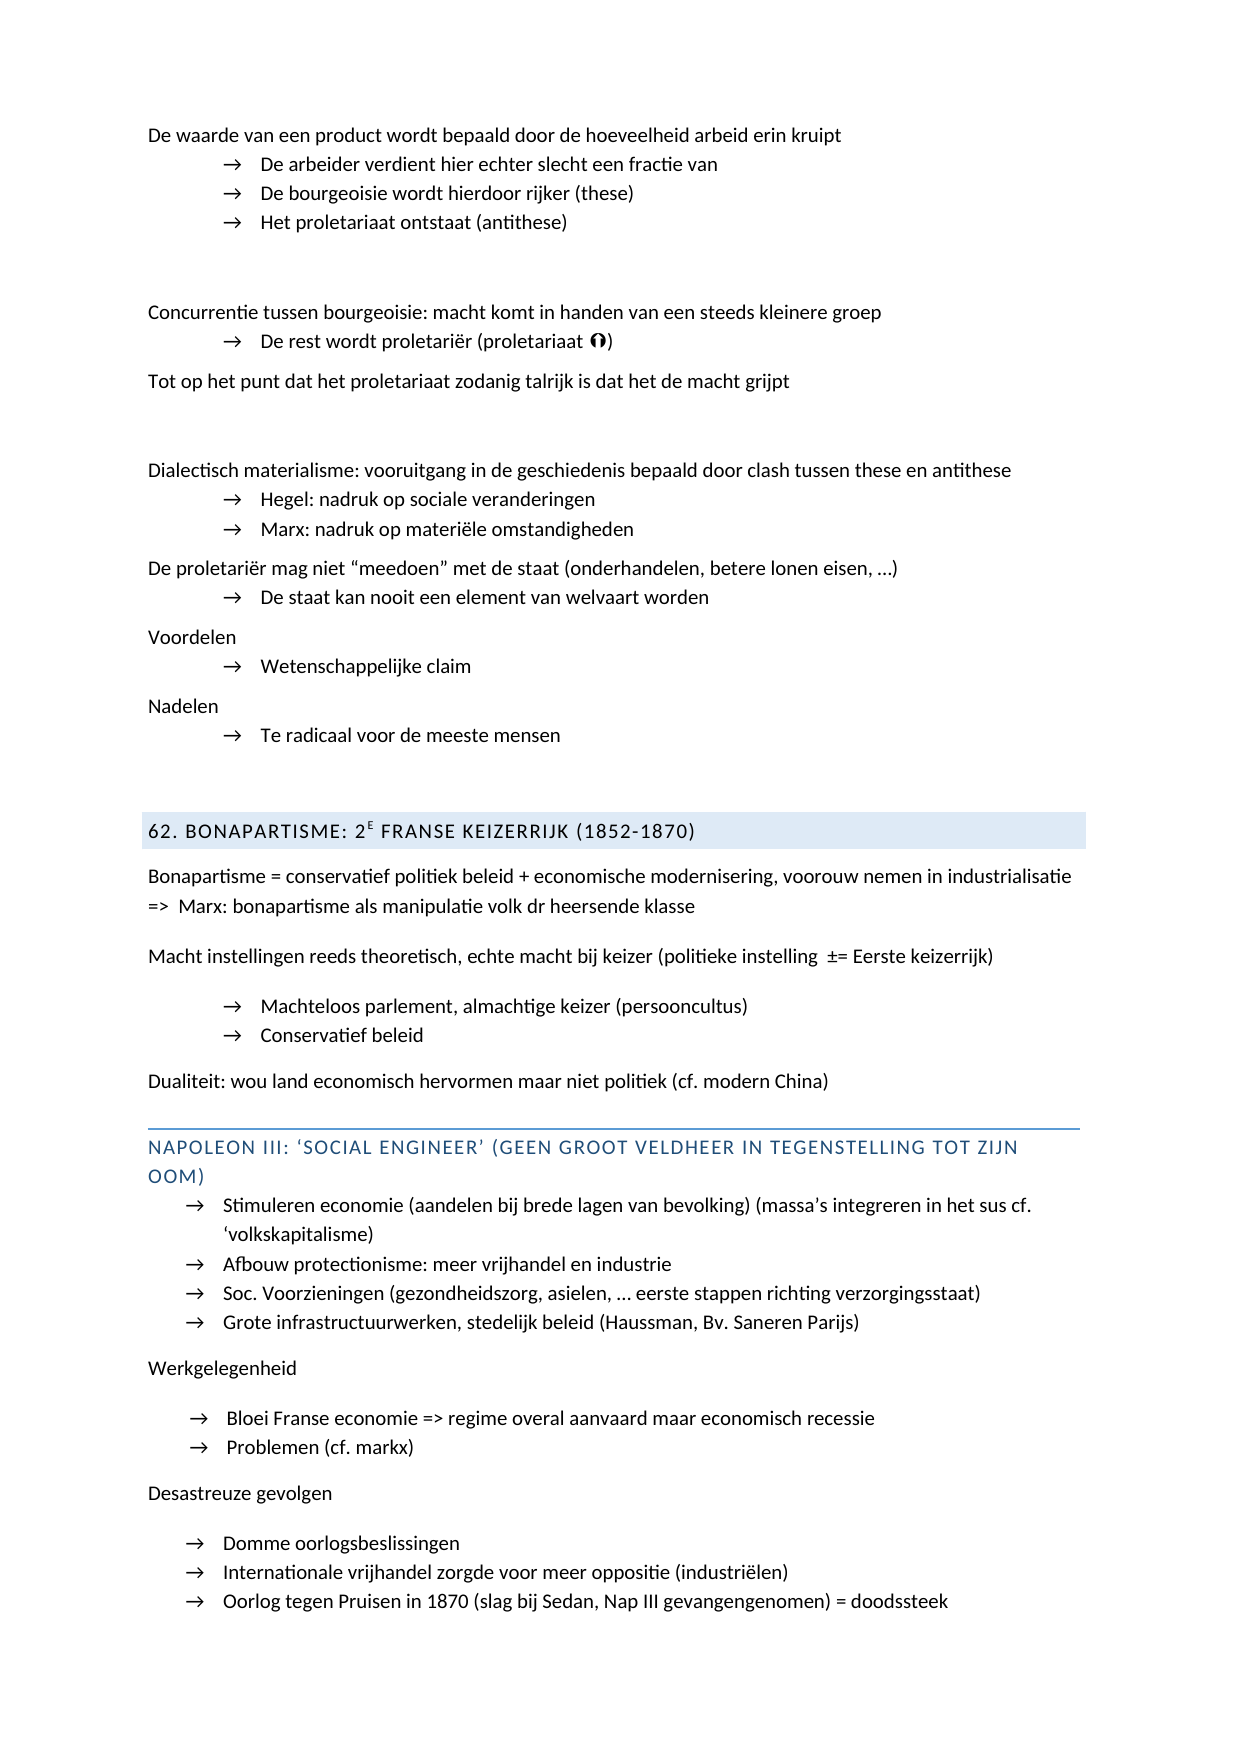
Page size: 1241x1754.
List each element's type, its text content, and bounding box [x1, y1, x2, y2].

text Dialectisch materialisme: vooruitgang in de geschiedenis bepaald door clash tussen these en antithese [148, 457, 1080, 483]
text De waarde van een product wordt bepaald door de hoeveelheid arbeid erin kruipt [148, 122, 1080, 147]
text Concurrentie tussen bourgeoisie: macht komt in handen van een steeds kleinere groep [148, 299, 1080, 324]
text Macht instellingen reeds theoretisch, echte macht bij keizer (politieke instelling ±= Eerste keizerrijk) [148, 943, 1080, 968]
text Werkgelegenheid [148, 1355, 1080, 1380]
text Voordelen [148, 624, 1080, 649]
list Problemen (cf. markx) [189, 1434, 1080, 1459]
list De bourgeoisie wordt hierdoor rijker (these) [223, 180, 1080, 206]
text Tot op het punt dat het proletariaat zodanig talrijk is dat het de macht grijpt [148, 368, 1080, 393]
list Stimuleren economie (aandelen bij brede lagen van bevolking) (massa’s integreren in het sus cf. ‘volkskapitalisme) [185, 1192, 1080, 1247]
list Oorlog tegen Pruisen in 1870 (slag bij Sedan, Nap III gevangengenomen) = doodssteek [185, 1588, 1080, 1614]
text Desastreuze gevolgen [148, 1480, 1080, 1505]
list Marx: nadruk op materiële omstandigheden [223, 516, 1080, 541]
list Afbouw protectionisme: meer vrijhandel en industrie [185, 1251, 1080, 1276]
text Nadelen [148, 693, 1080, 718]
subtitle Napoleon III: ‘social engineer’ (geen groot veldheer in tegenstelling tot zijn oom) [148, 1130, 1080, 1189]
list Het proletariaat ontstaat (antithese) [223, 209, 1080, 235]
text Bonapartisme = conservatief politiek beleid + economische modernisering, voorouw nemen in industrialisatie => Marx: bonapartisme als manipulatie volk dr heersende klasse [148, 864, 1080, 918]
list De staat kan nooit een element van welvaart worden [223, 584, 1080, 610]
subtitle 62. Bonapartisme: 2e Franse Keizerrijk (1852-1870) [148, 818, 1080, 843]
list Grote infrastructuurwerken, stedelijk beleid (Haussman, Bv. Saneren Parijs) [185, 1309, 1080, 1334]
list Soc. Voorzieningen (gezondheidszorg, asielen, … eerste stappen richting verzorgingsstaat) [185, 1280, 1080, 1305]
list Te radicaal voor de meeste mensen [223, 722, 1080, 747]
list De arbeider verdient hier echter slecht een fractie van [223, 151, 1080, 177]
list Bloei Franse economie => regime overal aanvaard maar economisch recessie [189, 1405, 1080, 1430]
list Machteloos parlement, almachtige keizer (persooncultus) [223, 993, 1080, 1018]
list Internationale vrijhandel zorgde voor meer oppositie (industriëlen) [185, 1559, 1080, 1584]
list De rest wordt proletariër (proletariaat ) [223, 328, 1080, 354]
list Wetenschappelijke claim [223, 653, 1080, 679]
list Hegel: nadruk op sociale veranderingen [223, 487, 1080, 512]
list Domme oorlogsbeslissingen [185, 1530, 1080, 1555]
text De proletariër mag niet “meedoen” met de staat (onderhandelen, betere lonen eisen, …) [148, 555, 1080, 581]
list Conservatief beleid [223, 1022, 1080, 1047]
text Dualiteit: wou land economisch hervormen maar niet politiek (cf. modern China) [148, 1068, 1080, 1093]
